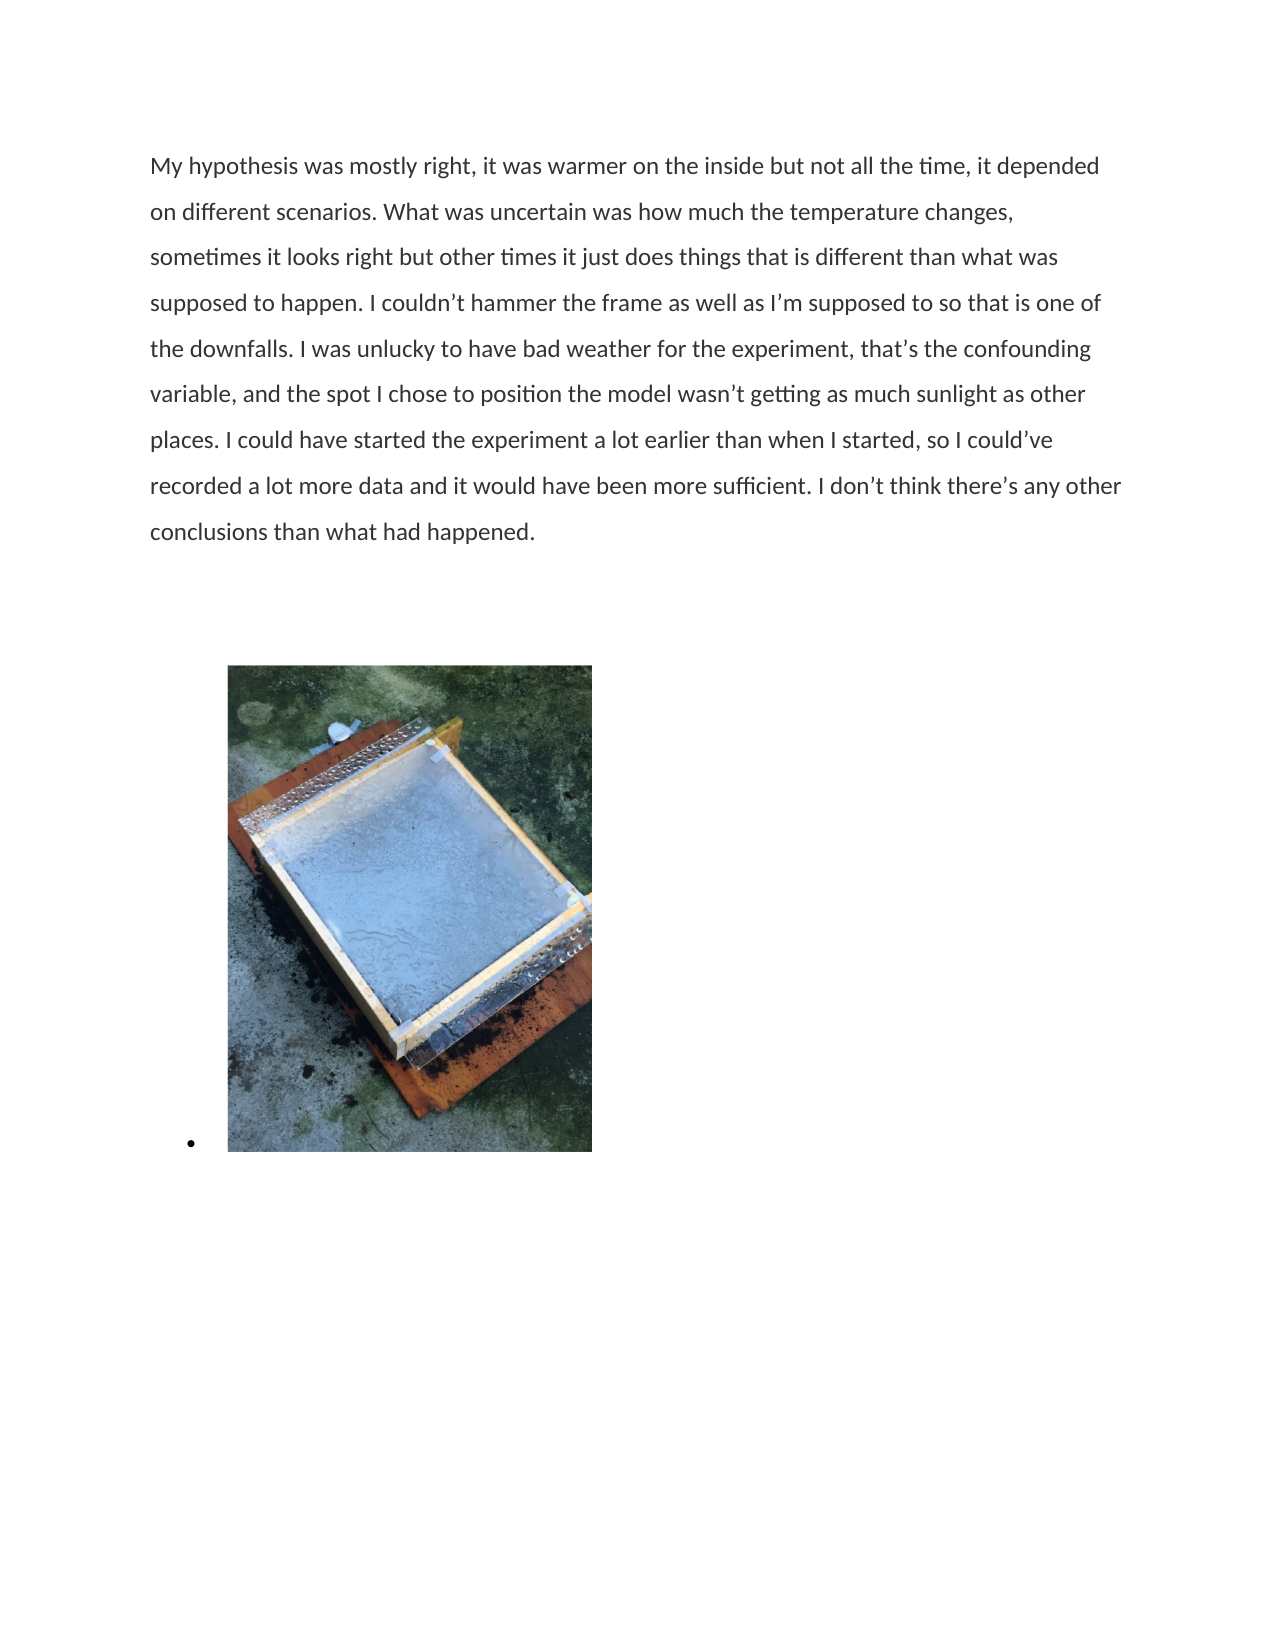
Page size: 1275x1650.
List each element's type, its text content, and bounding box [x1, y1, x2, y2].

text My hypothesis was mostly right, it was warmer on the inside but not all the time, it depended on different scenarios. What was uncertain was how much the temperature changes, sometimes it looks right but other times it just does things that is different than what was supposed to happen. I couldn’t hammer the frame as well as I’m supposed to so that is one of the downfalls. I was unlucky to have bad weather for the experiment, that’s the confounding variable, and the spot I chose to position the model wasn’t getting as much sunlight as other places. I could have started the experiment a lot earlier than when I started, so I could’ve recorded a lot more data and it would have been more sufficient. I don’t think there’s any other conclusions than what had happened. [150, 150, 1125, 546]
picture [228, 666, 592, 1151]
